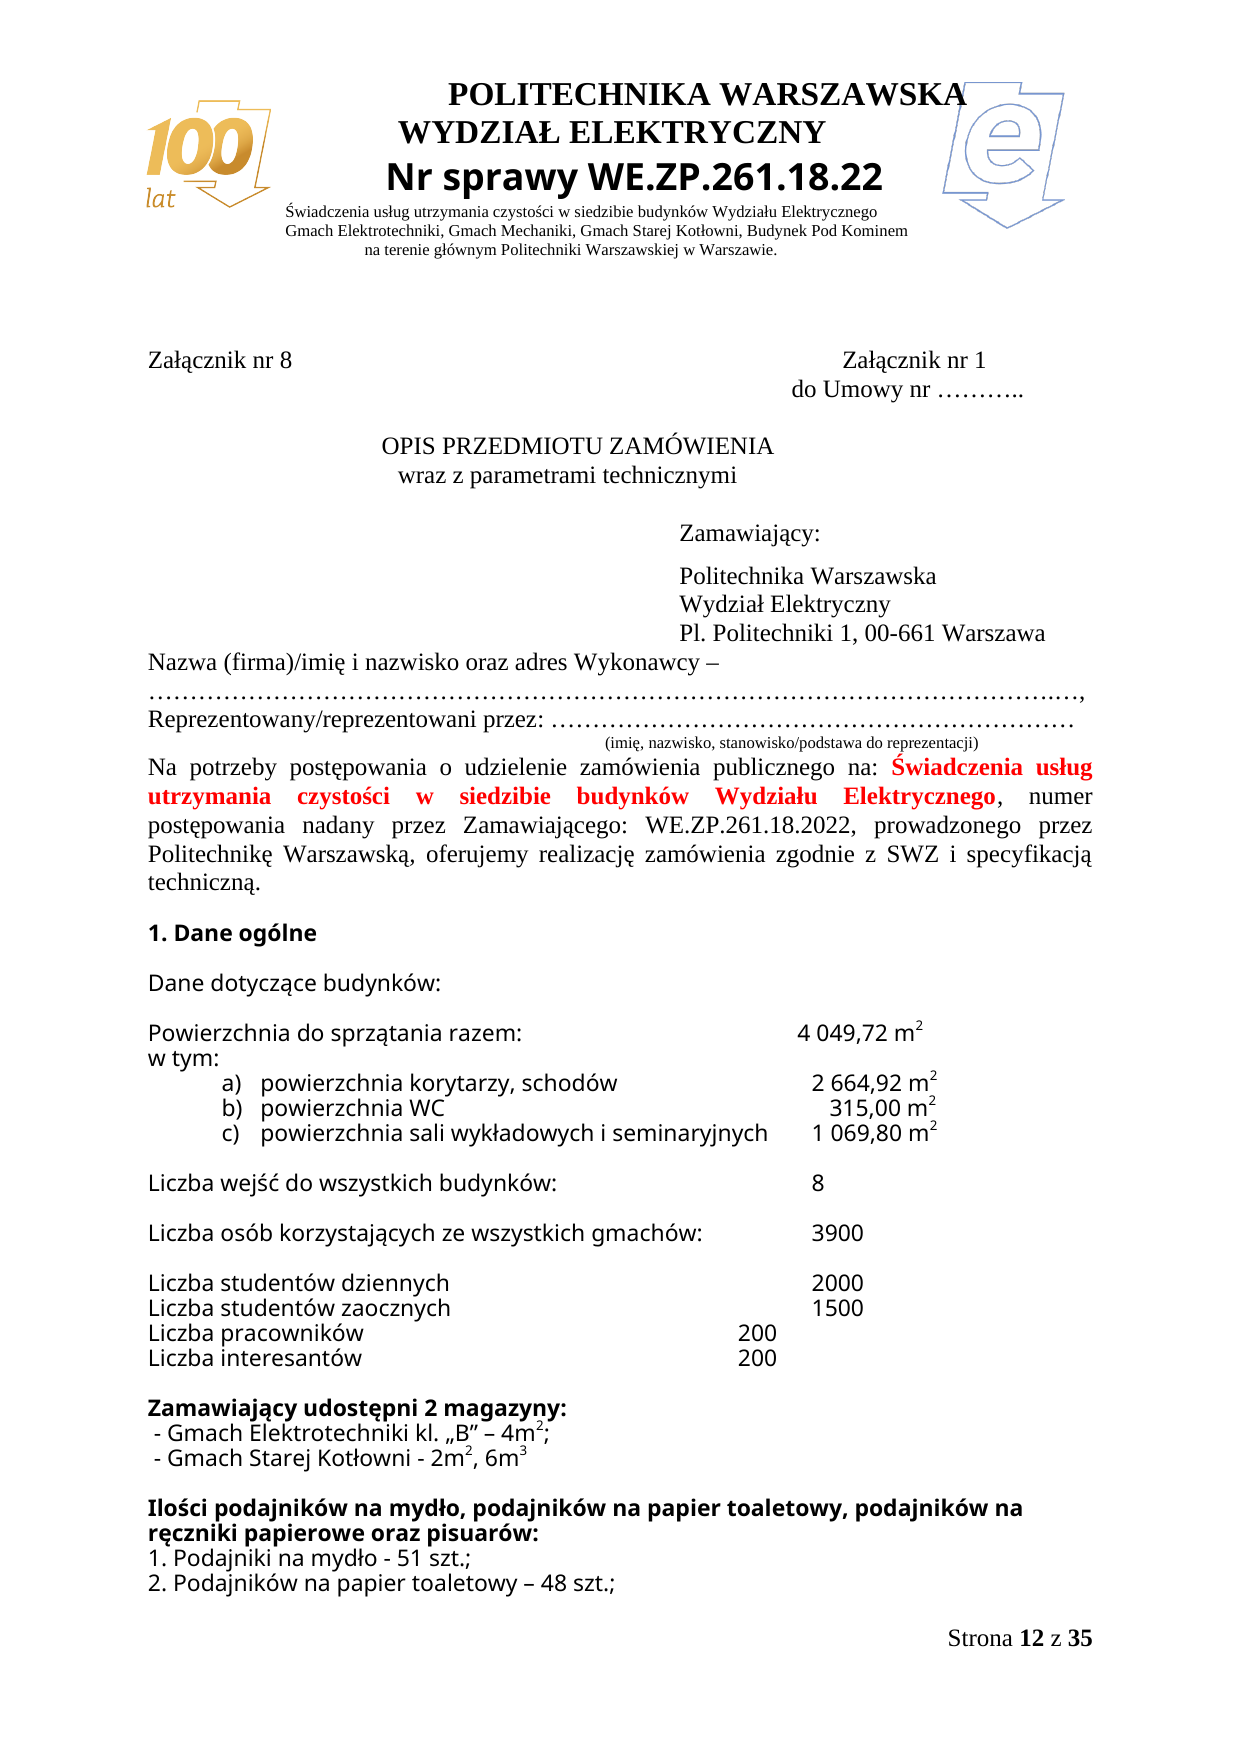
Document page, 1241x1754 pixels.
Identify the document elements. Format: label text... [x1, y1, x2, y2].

text Załącznik nr 8 Załącznik nr 1 [148, 345, 1093, 374]
text ……………………………………………………………………………………………….…, [148, 676, 1093, 704]
text 1. Podajniki na mydło - 51 szt.; [148, 1546, 1093, 1571]
text Liczba studentów dziennych 2000 [148, 1271, 1093, 1296]
text Pl. Politechniki 1, 00-661 Warszawa [148, 618, 1093, 647]
list powierzchnia WC 315,00 m2 [221, 1096, 1093, 1121]
text Ilości podajników na mydło, podajników na papier toaletowy, podajników na ręczniki papierowe oraz pisuarów: [148, 1496, 1093, 1546]
picture [950, 86, 957, 96]
text Reprezentowany/reprezentowani przez: ……………………………………………………… [148, 704, 1093, 733]
text - Gmach Elektrotechniki kl. „B” – 4m2; [148, 1421, 1093, 1446]
text w tym: [148, 1046, 1093, 1071]
text OPIS PRZEDMIOTU ZAMÓWIENIA [369, 431, 1093, 460]
text Liczba osób korzystających ze wszystkich gmachów: 3900 [148, 1221, 1093, 1246]
text (imię, nazwisko, stanowisko/podstawa do reprezentacji) [148, 733, 1093, 752]
list powierzchnia sali wykładowych i seminaryjnych 1 069,80 m2 [221, 1121, 1093, 1146]
text do Umowy nr ……….. [148, 374, 1093, 403]
text Powierzchnia do sprzątania razem: 4 049,72 m2 [148, 1021, 1093, 1046]
text Politechnika Warszawska [148, 561, 1093, 589]
picture [146, 100, 272, 208]
text - Gmach Starej Kotłowni - 2m2, 6m3 [148, 1446, 1093, 1471]
text Liczba wejść do wszystkich budynków: 8 [148, 1171, 1093, 1196]
text Liczba interesantów 200 [148, 1346, 1093, 1371]
text Nazwa (firma)/imię i nazwisko oraz adres Wykonawcy – [148, 647, 1093, 676]
text Liczba studentów zaocznych 1500 [148, 1296, 1093, 1321]
picture [942, 82, 1065, 229]
text Liczba pracowników 200 [148, 1321, 1093, 1346]
text wraz z parametrami technicznymi [148, 460, 1093, 489]
text 1. Dane ogólne [148, 921, 1093, 946]
text Zamawiający udostępni 2 magazyny: [148, 1396, 1093, 1421]
list powierzchnia korytarzy, schodów 2 664,92 m2 [221, 1071, 1093, 1096]
text 2. Podajników na papier toaletowy – 48 szt.; [148, 1571, 1093, 1596]
text Wydział Elektryczny [148, 589, 1093, 618]
text Dane dotyczące budynków: [148, 971, 1093, 996]
text Zamawiający: [148, 518, 1093, 546]
text Na potrzeby postępowania o udzielenie zamówienia publicznego na: Świadczenia usług utrzymania czystości w siedzibie budynków Wydziału Elektrycznego, numer postępowania nadany przez Zamawiającego: WE.ZP.261.18.2022, prowadzonego przez Politechnikę Warszawską, oferujemy realizację zamówienia zgodnie z SWZ i specyfikacją techniczną. [148, 752, 1093, 896]
